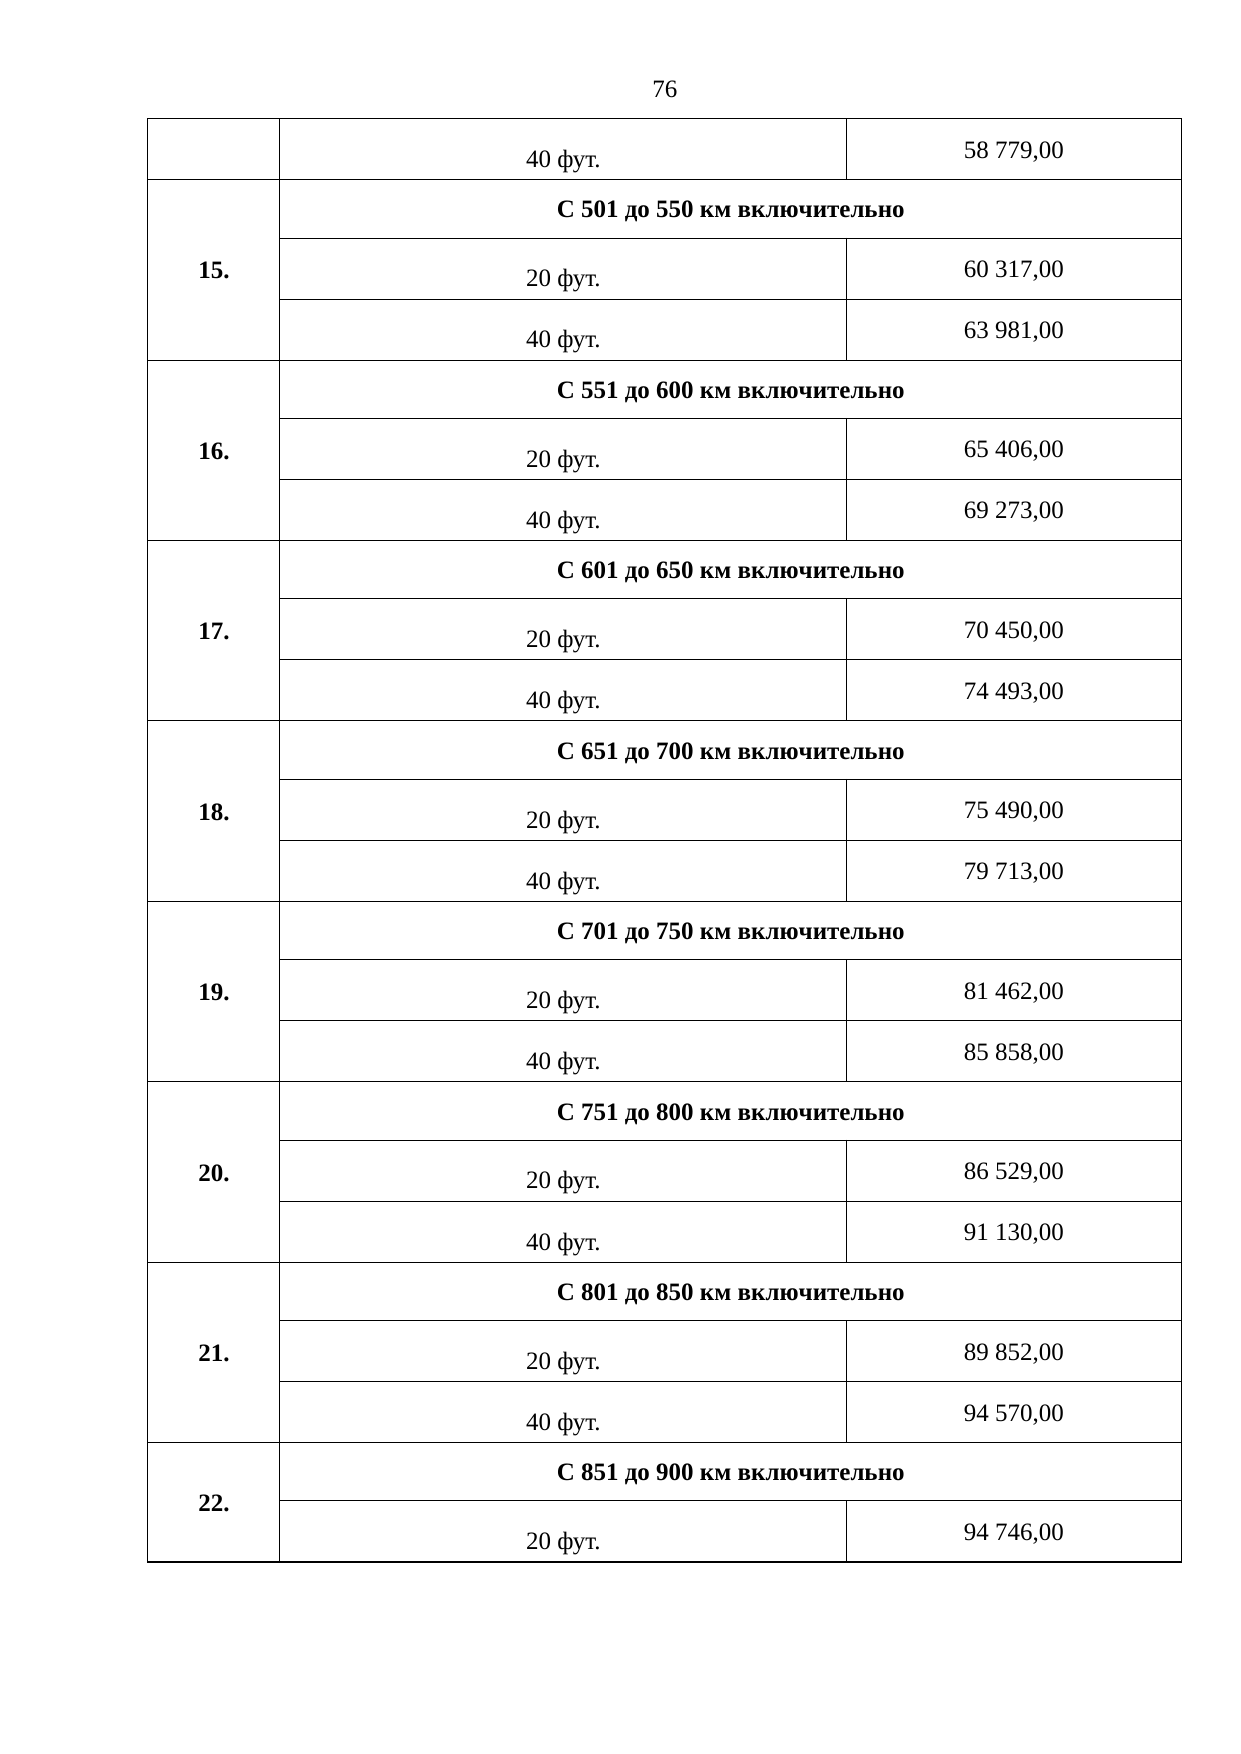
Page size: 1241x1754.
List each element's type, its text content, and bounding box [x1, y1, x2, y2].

table_cell 20 фут. [280, 1501, 846, 1561]
table_cell 89 852,00 [847, 1321, 1181, 1381]
table_cell 20 фут. [280, 1321, 846, 1381]
table_cell С 751 до 800 км включительно [280, 1082, 1181, 1139]
table_cell 58 779,00 [847, 119, 1181, 179]
table_cell 20 фут. [280, 1141, 846, 1201]
table_cell 20. [148, 1082, 279, 1262]
table_cell 20 фут. [280, 419, 846, 479]
table_cell 16. [148, 361, 279, 540]
table_cell 40 фут. [280, 660, 846, 720]
table_cell 20 фут. [280, 599, 846, 659]
table_cell 94 570,00 [847, 1382, 1181, 1442]
table_cell 94 746,00 [847, 1501, 1181, 1561]
table_cell 40 фут. [280, 1202, 846, 1262]
table_cell С 601 до 650 км включительно [280, 541, 1181, 598]
table_cell 20 фут. [280, 239, 846, 298]
table_cell 19. [148, 902, 279, 1081]
table_cell С 851 до 900 км включительно [280, 1443, 1181, 1500]
table_cell С 501 до 550 км включительно [280, 180, 1181, 237]
table_cell С 701 до 750 км включительно [280, 902, 1181, 959]
table_cell 40 фут. [280, 300, 846, 359]
table_cell 65 406,00 [847, 419, 1181, 479]
table_cell С 651 до 700 км включительно [280, 721, 1181, 779]
table_cell 40 фут. [280, 480, 846, 540]
table_cell 18. [148, 721, 279, 901]
table_cell 85 858,00 [847, 1021, 1181, 1081]
table_cell 69 273,00 [847, 480, 1181, 540]
table_cell 20 фут. [280, 960, 846, 1020]
table_cell 22. [148, 1443, 279, 1561]
table_cell 86 529,00 [847, 1141, 1181, 1201]
table_cell 20 фут. [280, 780, 846, 840]
table_cell С 801 до 850 км включительно [280, 1263, 1181, 1320]
table_cell 40 фут. [280, 1382, 846, 1442]
table_cell 40 фут. [280, 841, 846, 901]
table_cell 81 462,00 [847, 960, 1181, 1020]
table_cell 79 713,00 [847, 841, 1181, 901]
table_cell 74 493,00 [847, 660, 1181, 720]
table_cell С 551 до 600 км включительно [280, 361, 1181, 418]
table_cell 91 130,00 [847, 1202, 1181, 1262]
table_cell 40 фут. [280, 1021, 846, 1081]
table_cell 21. [148, 1263, 279, 1442]
table_cell 70 450,00 [847, 599, 1181, 659]
table_cell 40 фут. [280, 119, 846, 179]
table_cell 17. [148, 541, 279, 720]
table_cell 75 490,00 [847, 780, 1181, 840]
table_cell 63 981,00 [847, 300, 1181, 359]
table_cell 15. [148, 180, 279, 359]
table_cell 60 317,00 [847, 239, 1181, 298]
